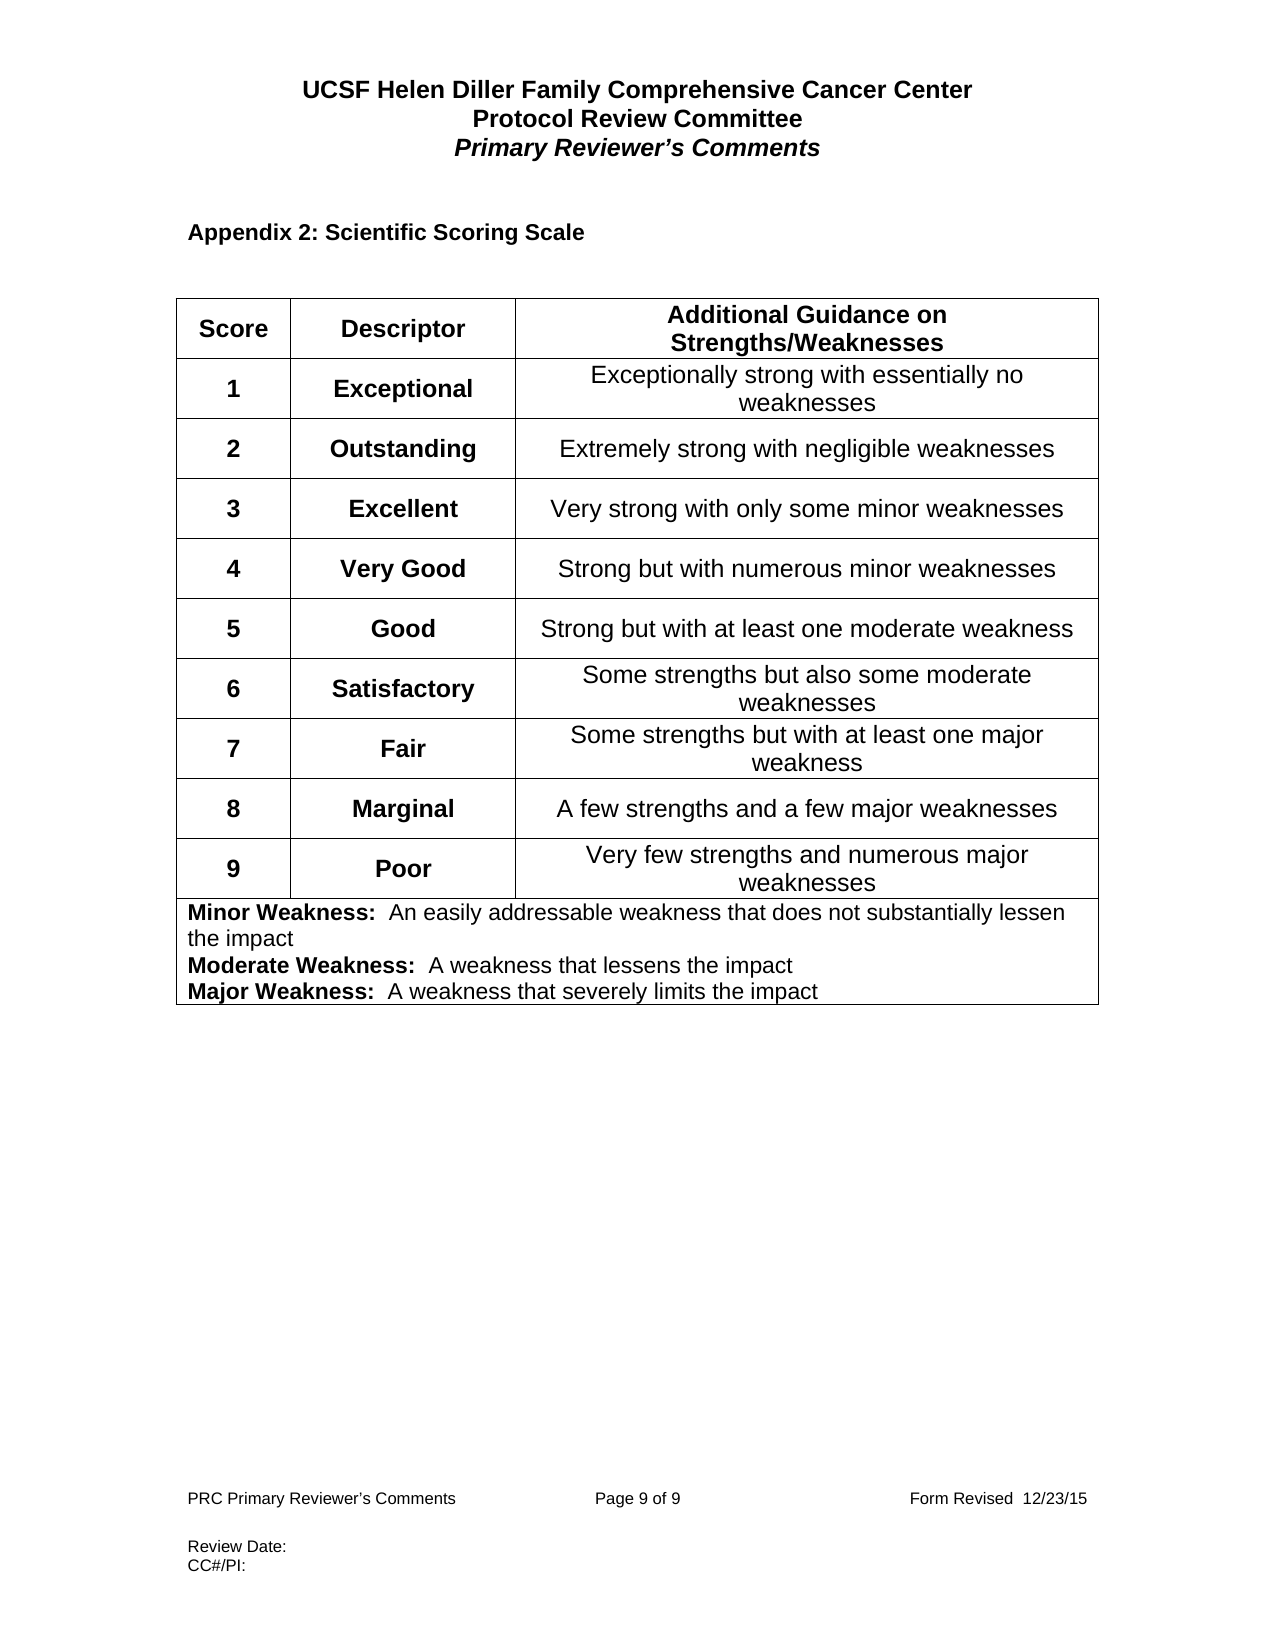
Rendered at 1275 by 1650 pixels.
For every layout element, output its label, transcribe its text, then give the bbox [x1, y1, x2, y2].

table_cell 9 [177, 839, 290, 898]
table_cell Outstanding [291, 419, 515, 478]
text Appendix 2: Scientific Scoring Scale [187, 219, 1087, 245]
table_cell Very few strengths and numerous major weaknesses [516, 839, 1098, 898]
table_cell 1 [177, 359, 290, 418]
table_cell Minor Weakness: An easily addressable weakness that does not substantially lessen the impact Moderate Weakness: A weakness that lessens the impact Major Weakness: A weakness that severely limits the impact [177, 899, 1098, 1004]
table_cell Satisfactory [291, 659, 515, 718]
table_cell Very strong with only some minor weaknesses [516, 479, 1098, 538]
table_cell Some strengths but also some moderate weaknesses [516, 659, 1098, 718]
table_header Descriptor [291, 299, 515, 358]
table_cell 2 [177, 419, 290, 478]
table_cell Very Good [291, 539, 515, 598]
table_cell Exceptionally strong with essentially no weaknesses [516, 359, 1098, 418]
table_cell Marginal [291, 779, 515, 838]
table_header Score [177, 299, 290, 358]
table_cell Good [291, 599, 515, 658]
table_cell Extremely strong with negligible weaknesses [516, 419, 1098, 478]
table_cell Excellent [291, 479, 515, 538]
table_cell Strong but with numerous minor weaknesses [516, 539, 1098, 598]
table_cell Poor [291, 839, 515, 898]
table_cell Exceptional [291, 359, 515, 418]
table_cell 3 [177, 479, 290, 538]
table_cell 6 [177, 659, 290, 718]
table_cell A few strengths and a few major weaknesses [516, 779, 1098, 838]
table_header Additional Guidance on Strengths/Weaknesses [516, 299, 1098, 358]
table_cell Strong but with at least one moderate weakness [516, 599, 1098, 658]
table_cell 4 [177, 539, 290, 598]
table_cell 7 [177, 719, 290, 778]
table_cell Fair [291, 719, 515, 778]
table_cell 8 [177, 779, 290, 838]
table_cell 5 [177, 599, 290, 658]
table_cell Some strengths but with at least one major weakness [516, 719, 1098, 778]
